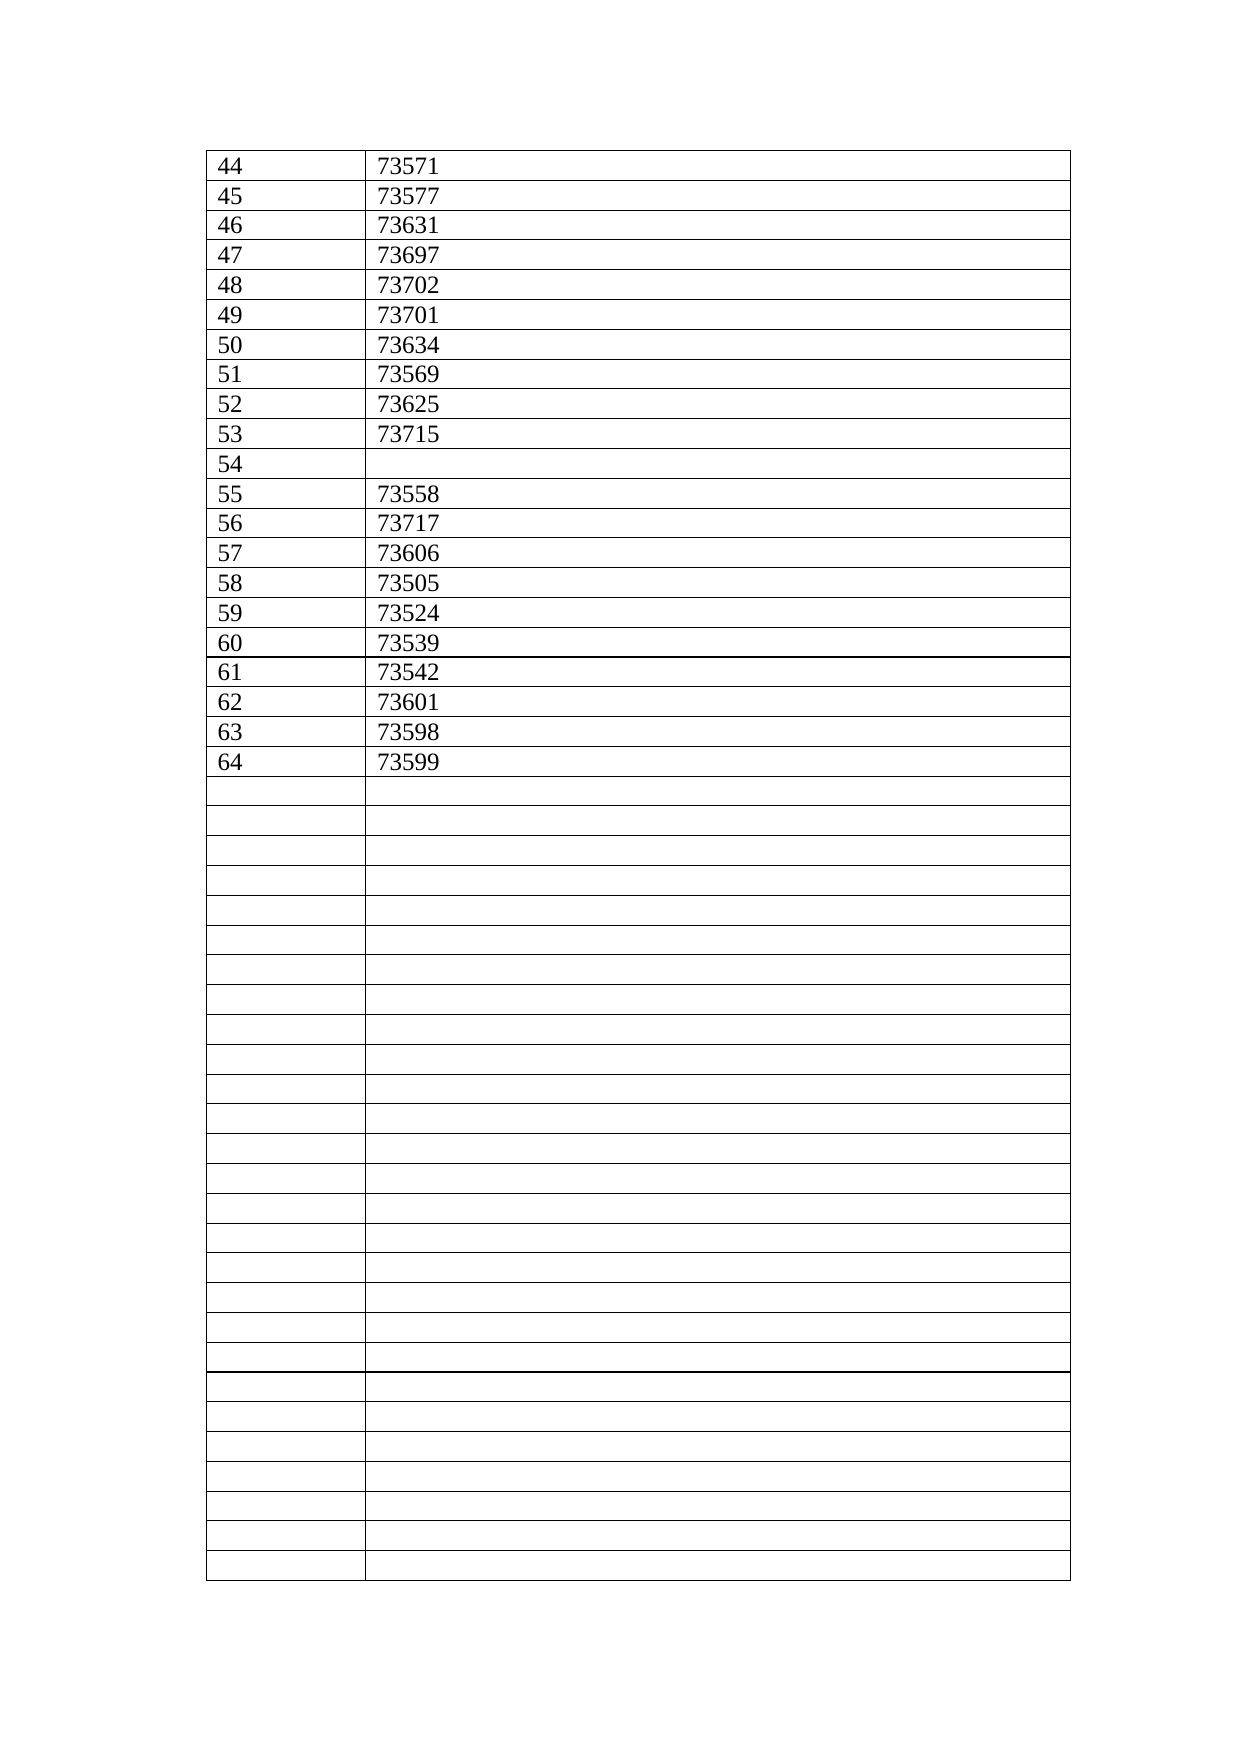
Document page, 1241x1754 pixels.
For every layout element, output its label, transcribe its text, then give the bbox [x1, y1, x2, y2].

table_cell [207, 1432, 365, 1461]
table_cell 55 [207, 479, 365, 507]
table_cell [366, 1402, 1070, 1431]
table_cell [366, 1521, 1070, 1550]
table_cell [207, 926, 365, 954]
table_cell [366, 955, 1070, 984]
table_cell 50 [207, 330, 365, 358]
table_cell [366, 1134, 1070, 1163]
table_cell [366, 1343, 1070, 1371]
table_cell 56 [207, 509, 365, 537]
table_cell 52 [207, 389, 365, 418]
table_cell [207, 1104, 365, 1133]
table_cell 73717 [366, 509, 1070, 537]
table_cell [207, 806, 365, 835]
table_cell 51 [207, 360, 365, 388]
table_cell 73505 [366, 568, 1070, 597]
table_cell 73697 [366, 240, 1070, 269]
table_cell [207, 1134, 365, 1163]
table_cell [207, 1551, 365, 1580]
table_cell [207, 1164, 365, 1193]
table_cell 73577 [366, 181, 1070, 209]
table_cell [207, 985, 365, 1014]
table_cell [207, 1373, 365, 1401]
table_cell [207, 955, 365, 984]
table_cell 73625 [366, 389, 1070, 418]
table_cell [207, 1462, 365, 1491]
table_cell [366, 1075, 1070, 1103]
table_cell [207, 1253, 365, 1282]
table_cell [366, 1432, 1070, 1461]
table_cell 64 [207, 747, 365, 776]
table_cell 44 [207, 151, 365, 180]
table_cell 73571 [366, 151, 1070, 180]
table_cell [207, 1075, 365, 1103]
table_cell [207, 866, 365, 895]
table_cell [207, 1283, 365, 1312]
table_cell 73569 [366, 360, 1070, 388]
table_cell 63 [207, 717, 365, 746]
table_cell [207, 1402, 365, 1431]
table_cell [366, 777, 1070, 805]
table_cell [366, 1015, 1070, 1044]
table_cell [366, 1551, 1070, 1580]
table_cell 60 [207, 628, 365, 656]
table_cell [366, 866, 1070, 895]
table_cell 45 [207, 181, 365, 209]
table_cell [207, 1224, 365, 1252]
table_cell [207, 1343, 365, 1371]
table_cell [366, 1462, 1070, 1491]
table_cell [366, 836, 1070, 865]
table_cell [207, 777, 365, 805]
table_cell 73558 [366, 479, 1070, 507]
table_cell [366, 1104, 1070, 1133]
table_cell 73539 [366, 628, 1070, 656]
table_cell [366, 806, 1070, 835]
table_cell [366, 1194, 1070, 1222]
table_cell 73542 [366, 658, 1070, 686]
table_cell [366, 1045, 1070, 1073]
table_cell 73634 [366, 330, 1070, 358]
table_cell 61 [207, 658, 365, 686]
table_cell 73599 [366, 747, 1070, 776]
table_cell 73702 [366, 270, 1070, 299]
table_cell 47 [207, 240, 365, 269]
table_cell 62 [207, 687, 365, 716]
table_cell [366, 926, 1070, 954]
table_cell 73601 [366, 687, 1070, 716]
table_cell 48 [207, 270, 365, 299]
table_cell 54 [207, 449, 365, 478]
table_cell [366, 1283, 1070, 1312]
table_cell 49 [207, 300, 365, 329]
table_cell [366, 1164, 1070, 1193]
table_cell [366, 1492, 1070, 1520]
table_cell [366, 449, 1070, 478]
table_cell [207, 896, 365, 924]
table_cell 73715 [366, 419, 1070, 448]
table_cell [366, 1224, 1070, 1252]
table_cell [366, 1373, 1070, 1401]
table_cell 73606 [366, 538, 1070, 567]
table_cell 57 [207, 538, 365, 567]
table_cell [366, 985, 1070, 1014]
table_cell [207, 1313, 365, 1342]
table_cell [207, 836, 365, 865]
table_cell 73524 [366, 598, 1070, 627]
table_cell 59 [207, 598, 365, 627]
table_cell [366, 1253, 1070, 1282]
table_cell 46 [207, 211, 365, 239]
table_cell [207, 1045, 365, 1073]
table_cell 73631 [366, 211, 1070, 239]
table_cell [207, 1015, 365, 1044]
table_cell 73598 [366, 717, 1070, 746]
table_cell 53 [207, 419, 365, 448]
table_cell [366, 896, 1070, 924]
table_cell 58 [207, 568, 365, 597]
table_cell 73701 [366, 300, 1070, 329]
table_cell [207, 1492, 365, 1520]
table_cell [366, 1313, 1070, 1342]
table_cell [207, 1521, 365, 1550]
table_cell [207, 1194, 365, 1222]
